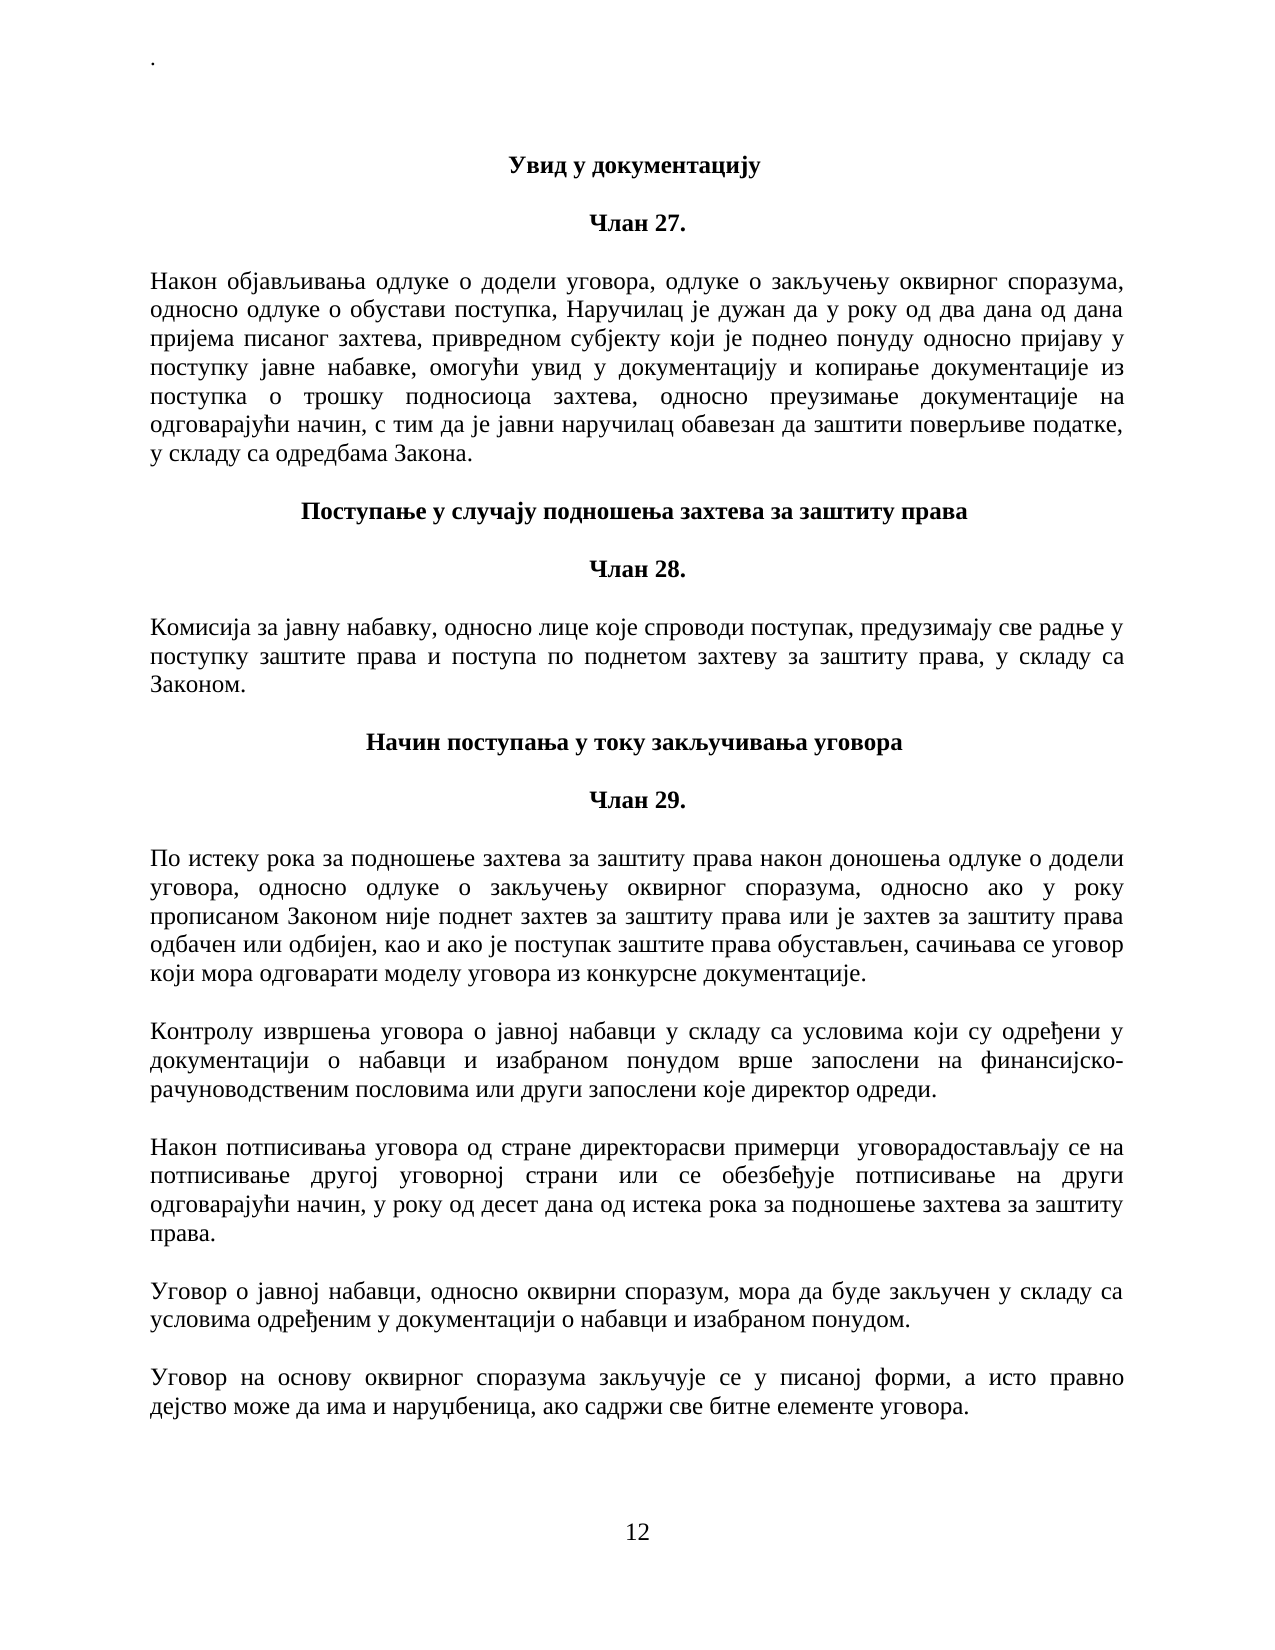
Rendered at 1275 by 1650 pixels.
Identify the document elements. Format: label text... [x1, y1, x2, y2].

text Члан 28. [150, 554, 1125, 583]
text Након објављивања одлуке о додели уговора, одлуке о закључењу оквирног споразума, односно одлуке о обустави поступка, Наручилац је дужан да у року од два дана од дана пријема писаног захтева, привредном субјекту који је поднео понуду односно пријаву у поступку јавне набавке, омогући увид у документацију и копирање документације из поступка о трошку подносиоца захтева, односно преузимање документације на одговарајући начин, с тим да је јавни наручилац обавезан да заштити поверљиве податке, у складу са одредбама Закона. [150, 266, 1125, 467]
text Уговор о јавној набавци, односно оквирни споразум, мора да буде закључен у складу са условима одређеним у документацији о набавци и изабраном понудом. [150, 1276, 1125, 1333]
text Контролу извршења уговора о јавној набавци у складу са условима који су одређени у документацији о набавци и изабраном понудом врше запослени на финансијско-рачуноводственим пословима или други запослени које директор одреди. [150, 1016, 1125, 1102]
text Након потписивања уговора од стране директорасви примерци уговорадостављају се на потписивање другој уговорној страни или се обезбеђује потписивање на други одговарајући начин, у року од десет дана од истека рока за подношење захтева за заштиту права. [150, 1132, 1125, 1247]
text Комисија за јавну набавку, односно лице које спроводи поступак, предузимају све радње у поступку заштите права и поступа по поднетом захтеву за заштиту права, у складу са Законом. [150, 612, 1125, 698]
text Увид у документацију [150, 150, 1125, 179]
text Уговор на основу оквирног споразума закључује се у писаној форми, а исто правно дејство може да има и наруџбеница, ако садржи све битне елементе уговора. [150, 1362, 1125, 1420]
text Члан 29. [150, 785, 1125, 814]
text Поступање у случају подношења захтева за заштиту права [150, 496, 1125, 525]
text Начин поступања у току закључивања уговора [150, 727, 1125, 756]
text По истеку рока за подношење захтева за заштиту права након доношења одлуке о додели уговора, односно одлуке о закључењу оквирног споразума, односно ако у року прописаном Законом није поднет захтев за заштиту права или је захтев за заштиту права одбачен или одбијен, као и ако је поступак заштите права обустављен, сачињава се уговор који мора одговарати моделу уговора из конкурсне документације. [150, 843, 1125, 987]
text Члан 27. [150, 208, 1125, 237]
